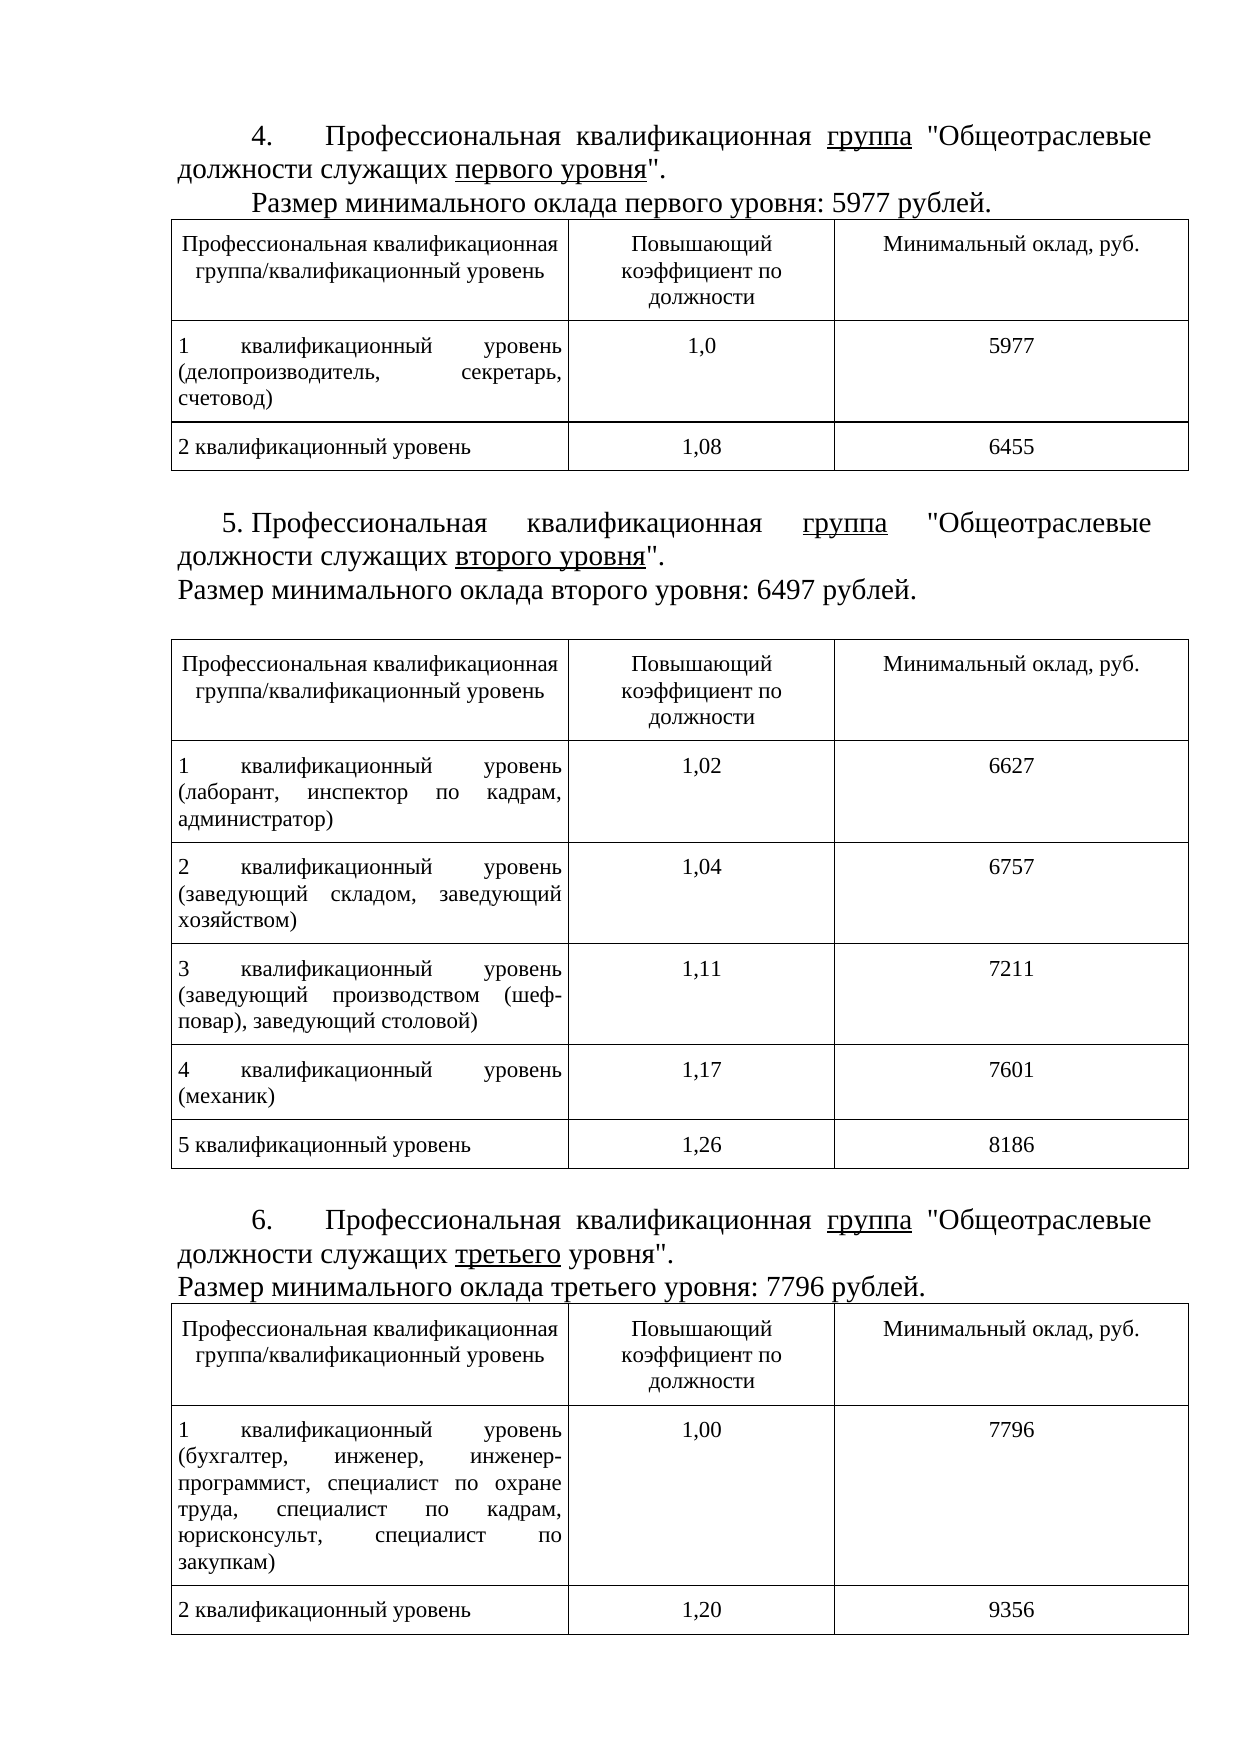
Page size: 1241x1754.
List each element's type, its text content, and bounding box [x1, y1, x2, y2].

table_cell 1,0 [569, 321, 834, 421]
table_header Минимальный оклад, руб. [835, 220, 1188, 320]
table_header Профессиональная квалификационная группа/квалификационный уровень [172, 640, 568, 740]
table_cell 2 квалификационный уровень (заведующий складом, заведующий хозяйством) [172, 843, 568, 943]
table_cell 1,08 [569, 423, 834, 470]
list Профессиональная квалификационная группа "Общеотраслевые должности служащих третьего уровня". [177, 1202, 1152, 1269]
table_cell 3 квалификационный уровень (заведующий производством (шеф-повар), заведующий столовой) [172, 944, 568, 1044]
table_cell 6757 [835, 843, 1188, 943]
table_cell 6455 [835, 423, 1188, 470]
text Размер минимального оклада третьего уровня: 7796 рублей. [177, 1269, 1152, 1303]
table_cell 4 квалификационный уровень (механик) [172, 1045, 568, 1119]
table_cell 7211 [835, 944, 1188, 1044]
table_cell 7796 [835, 1406, 1188, 1585]
text Размер минимального оклада второго уровня: 6497 рублей. [177, 572, 1152, 605]
table_cell 6627 [835, 741, 1188, 842]
table_cell 1,00 [569, 1406, 834, 1585]
table_header Минимальный оклад, руб. [835, 1304, 1188, 1404]
table_cell 1 квалификационный уровень (бухгалтер, инженер, инженер-программист, специалист по охране труда, специалист по кадрам, юрисконсульт, специалист по закупкам) [172, 1406, 568, 1585]
table_header Повышающий коэффициент по должности [569, 1304, 834, 1404]
table_cell 2 квалификационный уровень [172, 423, 568, 470]
list Профессиональная квалификационная группа "Общеотраслевые должности служащих первого уровня". [177, 118, 1152, 185]
table_cell 9356 [835, 1586, 1188, 1633]
table_cell 1,17 [569, 1045, 834, 1119]
table_header Повышающий коэффициент по должности [569, 220, 834, 320]
table_cell 5 квалификационный уровень [172, 1120, 568, 1168]
table_cell 1,04 [569, 843, 834, 943]
table_cell 1,02 [569, 741, 834, 842]
table_cell 7601 [835, 1045, 1188, 1119]
table_cell 1,26 [569, 1120, 834, 1168]
table_header Минимальный оклад, руб. [835, 640, 1188, 740]
table_cell 1,11 [569, 944, 834, 1044]
table_cell 5977 [835, 321, 1188, 421]
table_cell 8186 [835, 1120, 1188, 1168]
table_cell 1 квалификационный уровень (лаборант, инспектор по кадрам, администратор) [172, 741, 568, 842]
table_cell 1 квалификационный уровень (делопроизводитель, секретарь, счетовод) [172, 321, 568, 421]
text Размер минимального оклада первого уровня: 5977 рублей. [177, 185, 1152, 219]
table_header Профессиональная квалификационная группа/квалификационный уровень [172, 220, 568, 320]
table_header Профессиональная квалификационная группа/квалификационный уровень [172, 1304, 568, 1404]
table_cell 2 квалификационный уровень [172, 1586, 568, 1633]
table_cell 1,20 [569, 1586, 834, 1633]
table_header Повышающий коэффициент по должности [569, 640, 834, 740]
list Профессиональная квалификационная группа "Общеотраслевые должности служащих второго уровня". [177, 505, 1152, 572]
